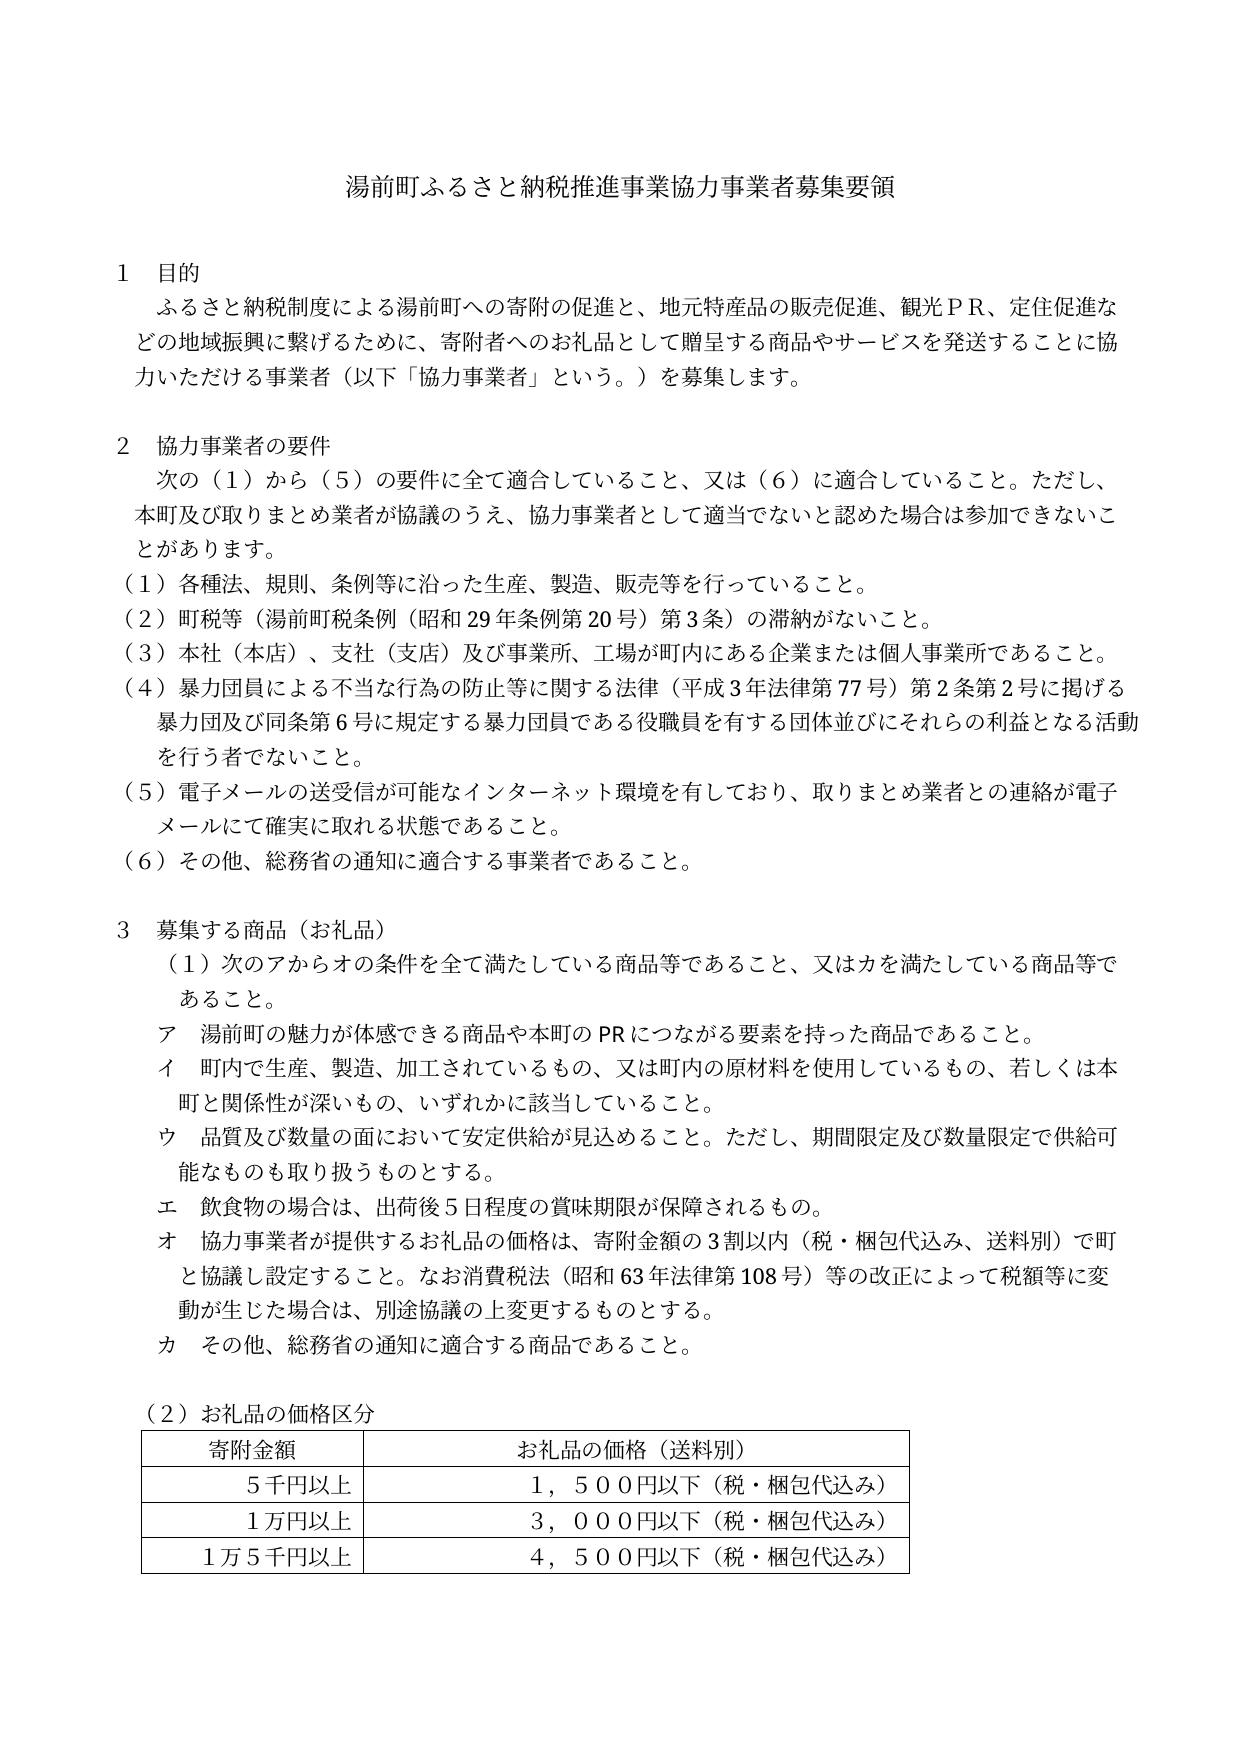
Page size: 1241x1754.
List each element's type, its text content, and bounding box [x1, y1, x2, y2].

text イ 町内で生産、製造、加工されているもの、又は町内の原材料を使用しているもの、若しくは本町と関係性が深いもの、いずれかに該当していること。 [156, 1050, 1128, 1119]
text エ 飲食物の場合は、出荷後５日程度の賞味期限が保障されるもの。 [112, 1188, 1128, 1223]
text ふるさと納税制度による湯前町への寄附の促進と、地元特産品の販売促進、観光ＰＲ、定住促進などの地域振興に繋げるために、寄附者へのお礼品として贈呈する商品やサービスを発送することに協力いただける事業者（以下「協力事業者」という。）を募集します。 [134, 289, 1128, 393]
text （２）お礼品の価格区分 [112, 1396, 1128, 1430]
text １ 目的 [112, 254, 1128, 289]
table_header 寄附金額 [142, 1431, 363, 1466]
table_header お礼品の価格（送料別） [364, 1431, 909, 1466]
table_cell １，５００円以下（税・梱包代込み） [364, 1467, 909, 1502]
text カ その他、総務省の通知に適合する商品であること。 [156, 1327, 1128, 1361]
table_cell ５千円以上 [142, 1467, 363, 1502]
text オ 協力事業者が提供するお礼品の価格は、寄附金額の3割以内（税・梱包代込み、送料別）で町と協議し設定すること。なお消費税法（昭和63年法律第108号）等の改正によって税額等に変動が生じた場合は、別途協議の上変更するものとする。 [156, 1223, 1128, 1327]
text ２ 協力事業者の要件 [112, 427, 1128, 462]
text 湯前町ふるさと納税推進事業協力事業者募集要領 [112, 151, 1128, 220]
table_cell １万５千円以上 [142, 1538, 363, 1573]
table_cell ４，５００円以下（税・梱包代込み） [364, 1538, 909, 1573]
text （５）電子メールの送受信が可能なインターネット環境を有しており、取りまとめ業者との連絡が電子メールにて確実に取れる状態であること。 [112, 773, 1128, 842]
text （３）本社（本店）、支社（支店）及び事業所、工場が町内にある企業または個人事業所であること。 [112, 635, 1128, 669]
text （１）次のアからオの条件を全て満たしている商品等であること、又はカを満たしている商品等であること。 [156, 946, 1128, 1015]
text ウ 品質及び数量の面において安定供給が見込めること。ただし、期間限定及び数量限定で供給可能なものも取り扱うものとする。 [156, 1119, 1128, 1188]
table_cell １万円以上 [142, 1503, 363, 1537]
text （４）暴力団員による不当な行為の防止等に関する法律（平成3年法律第77号）第2条第2号に掲げる暴力団及び同条第6号に規定する暴力団員である役職員を有する団体並びにそれらの利益となる活動を行う者でないこと。 [112, 669, 1146, 773]
text （２）町税等（湯前町税条例（昭和29年条例第20号）第3条）の滞納がないこと。 [112, 600, 1128, 635]
table_cell ３，０００円以下（税・梱包代込み） [364, 1503, 909, 1537]
text ア 湯前町の魅力が体感できる商品や本町のPRにつながる要素を持った商品であること。 [156, 1015, 1128, 1050]
text （６）その他、総務省の通知に適合する事業者であること。 [112, 842, 1128, 877]
text （１）各種法、規則、条例等に沿った生産、製造、販売等を行っていること。 [112, 566, 1128, 600]
text ３ 募集する商品（お礼品） [112, 912, 1128, 946]
text 次の（１）から（５）の要件に全て適合していること、又は（６）に適合していること。ただし、本町及び取りまとめ業者が協議のうえ、協力事業者として適当でないと認めた場合は参加できないことがあります。 [134, 462, 1128, 566]
